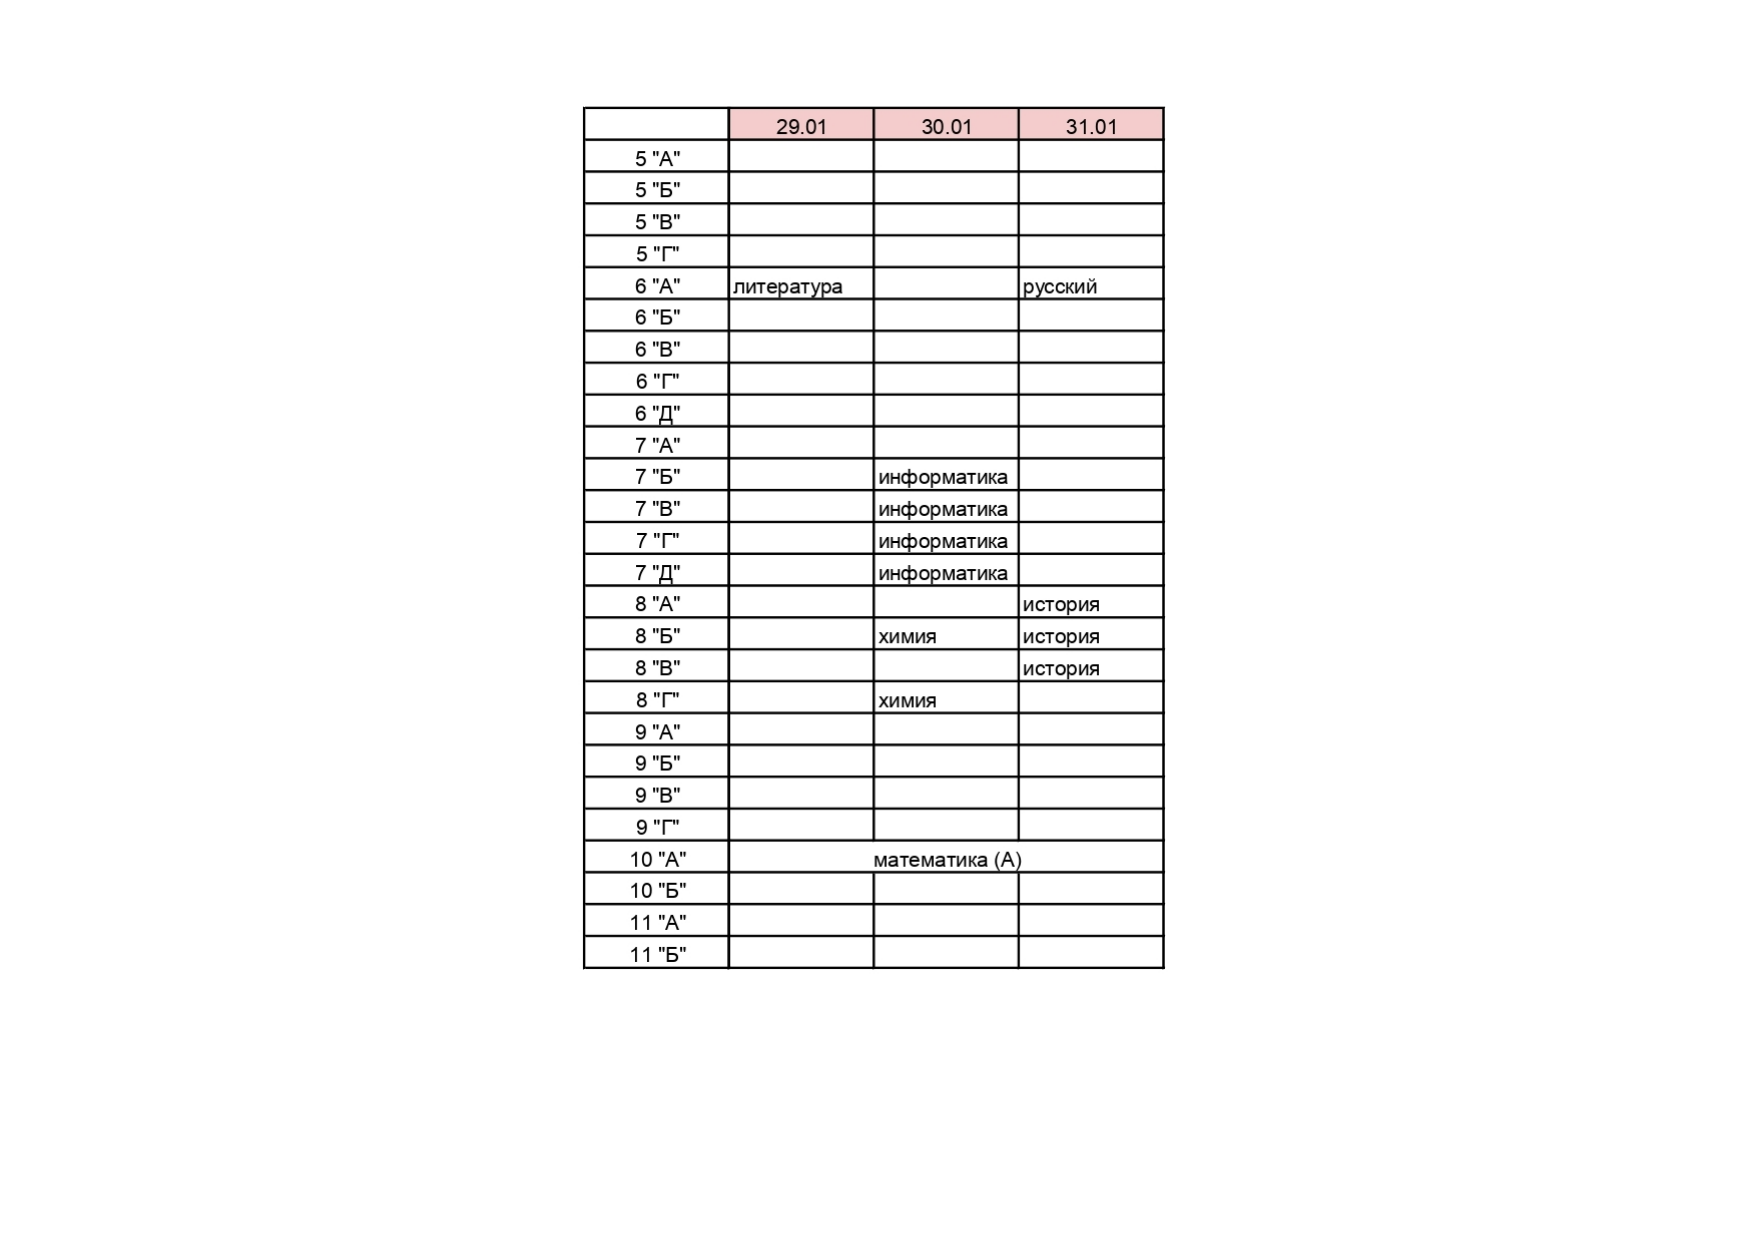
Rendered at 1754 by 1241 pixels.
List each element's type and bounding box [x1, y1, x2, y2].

picture [578, 102, 1170, 978]
